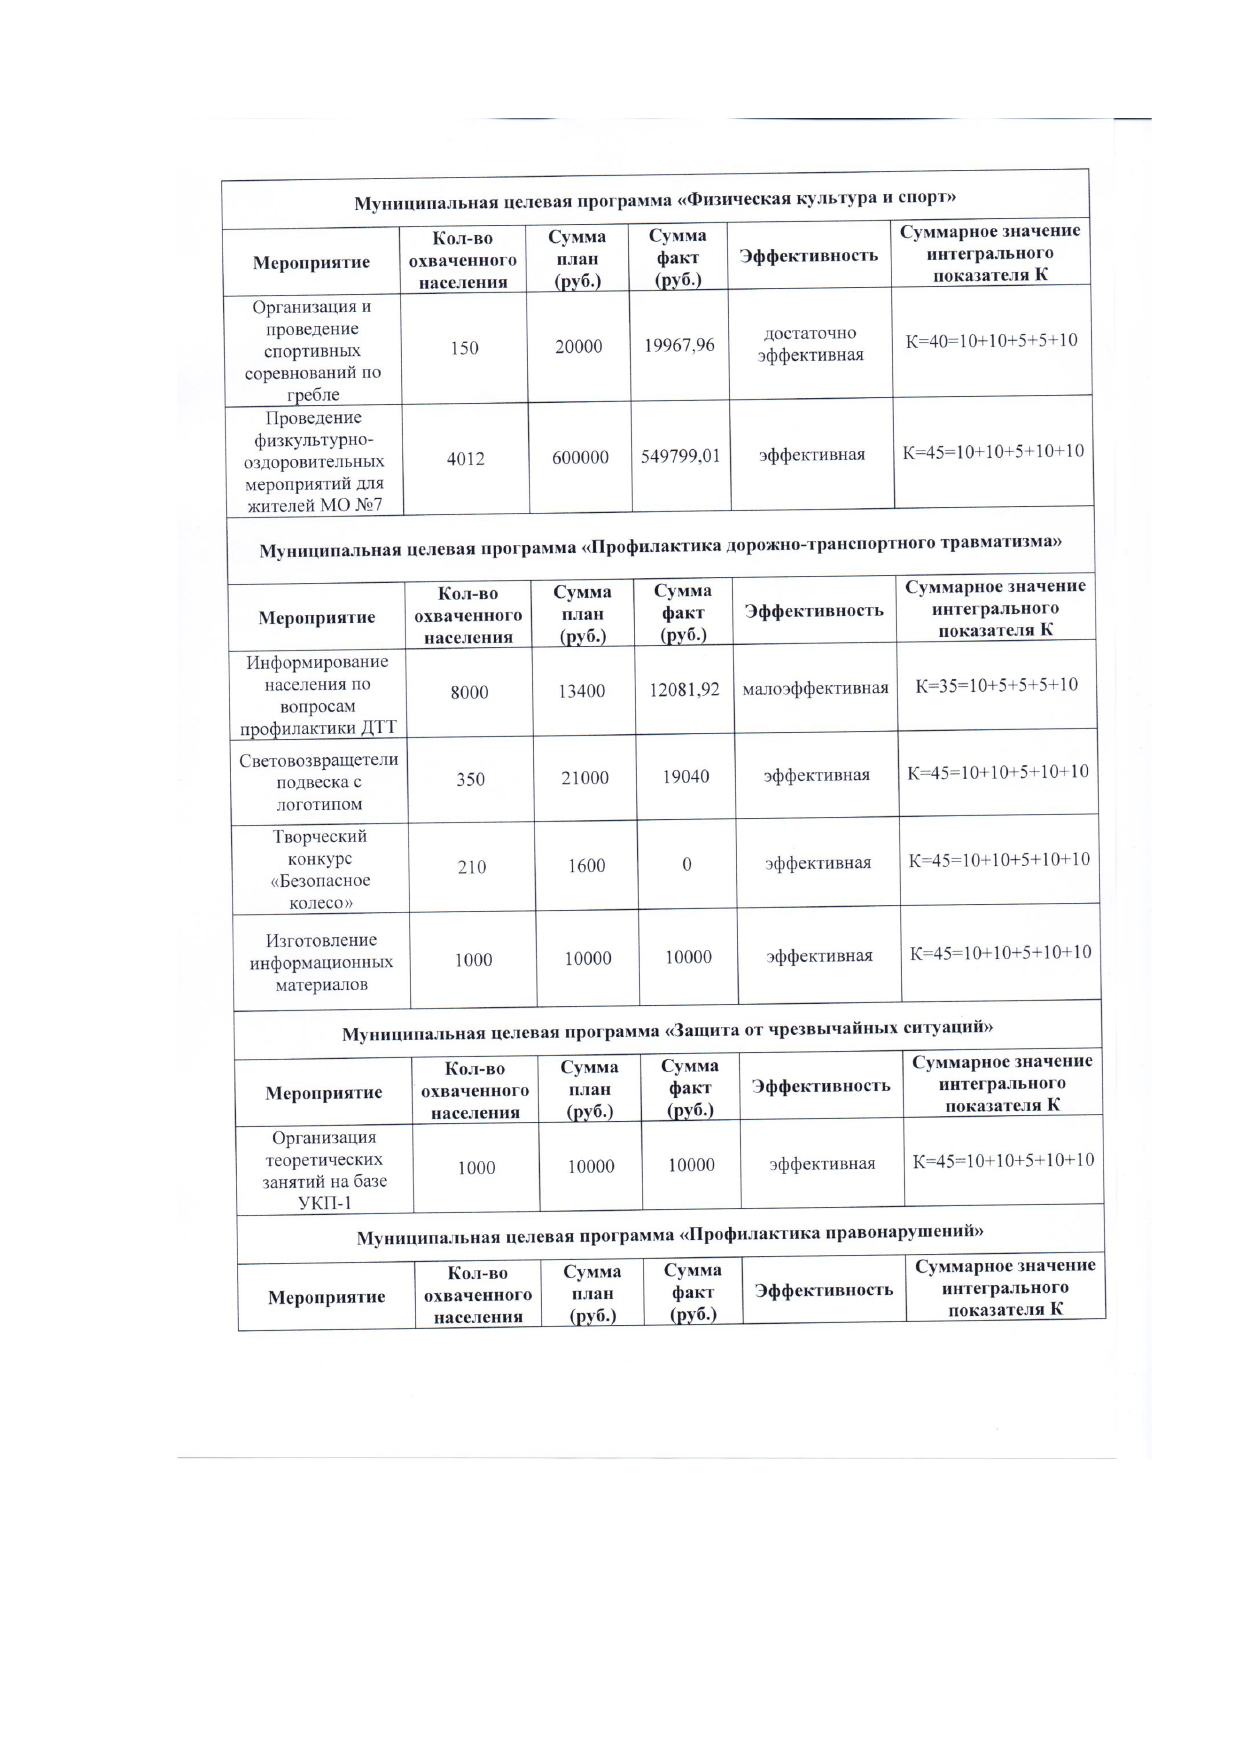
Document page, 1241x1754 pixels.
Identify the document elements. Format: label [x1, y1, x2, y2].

picture [177, 118, 1152, 1460]
